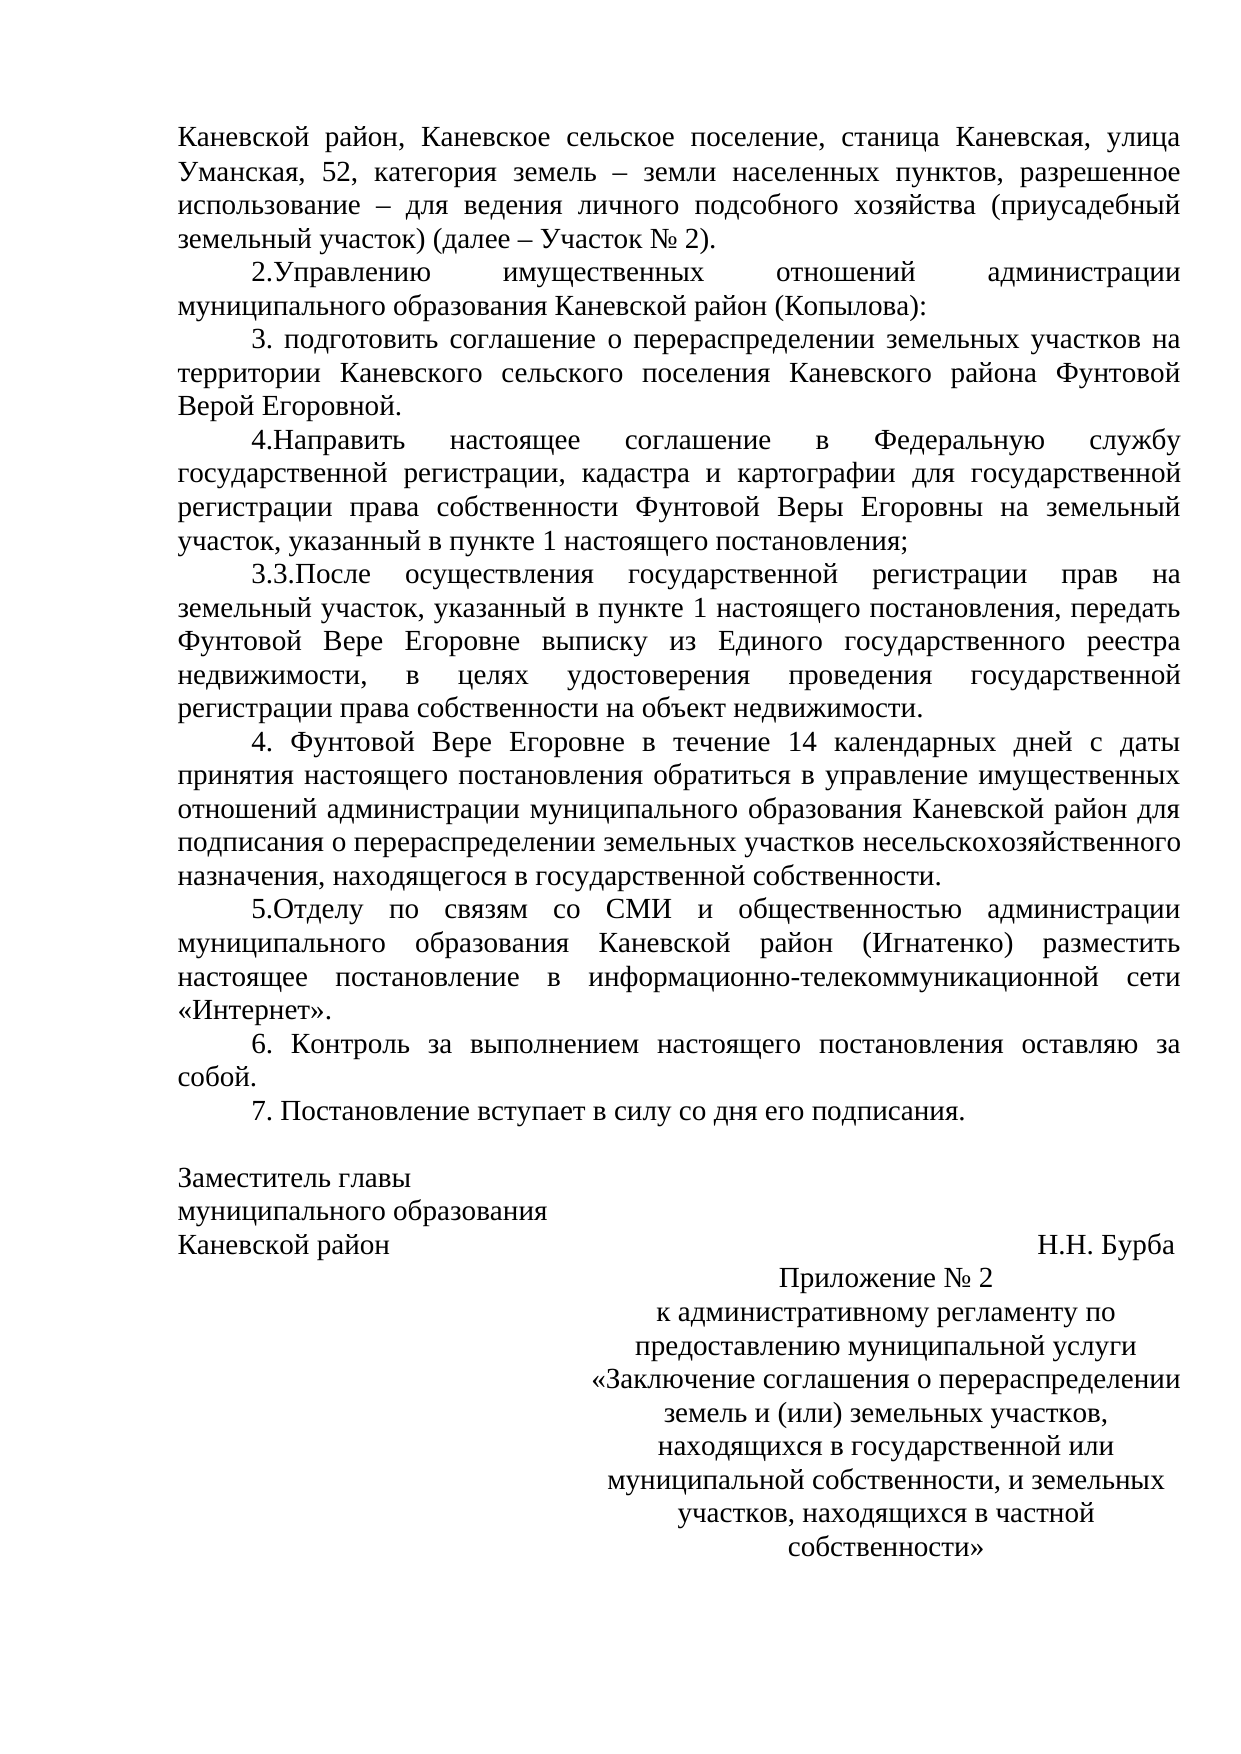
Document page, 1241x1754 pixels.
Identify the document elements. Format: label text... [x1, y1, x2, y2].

text 5.Отделу по связям со СМИ и общественностью администрации муниципального образования Каневской район (Игнатенко) разместить настоящее постановление в информационно-телекоммуникационной сети «Интернет». [177, 892, 1181, 1026]
text к административному регламенту по предоставлению муниципальной услуги «Заключение соглашения о перераспределении земель и (или) земельных участков, находящихся в государственной или муниципальной собственности, и земельных участков, находящихся в частной собственности» [591, 1294, 1181, 1562]
text 3.3.После осуществления государственной регистрации прав на земельный участок, указанный в пункте 1 настоящего постановления, передать Фунтовой Вере Егоровне выписку из Единого государственного реестра недвижимости, в целях удостоверения проведения государственной регистрации права собственности на объект недвижимости. [177, 556, 1181, 724]
text муниципального образования [177, 1193, 1181, 1227]
text Приложение № 2 [591, 1261, 1181, 1294]
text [177, 118, 1181, 254]
text 4. Фунтовой Вере Егоровне в течение 14 календарных дней с даты принятия настоящего постановления обратиться в управление имущественных отношений администрации муниципального образования Каневской район для подписания о перераспределении земельных участков несельскохозяйственного назначения, находящегося в государственной собственности. [177, 724, 1181, 892]
text Заместитель главы [177, 1160, 1181, 1193]
text 4.Направить настоящее соглашение в Федеральную службу государственной регистрации, кадастра и картографии для государственной регистрации права собственности Фунтовой Веры Егоровны на земельный участок, указанный в пункте 1 настоящего постановления; [177, 422, 1181, 556]
text 2.Управлению имущественных отношений администрации муниципального образования Каневской район (Копылова): [177, 254, 1181, 321]
text 7. Постановление вступает в силу со дня его подписания. [177, 1093, 1181, 1126]
text 6. Контроль за выполнением настоящего постановления оставляю за собой. [177, 1026, 1181, 1093]
text Каневской район Н.Н. Бурба [177, 1227, 1181, 1261]
text 3. подготовить соглашение о перераспределении земельных участков на территории Каневского сельского поселения Каневского района Фунтовой Верой Егоровной. [177, 321, 1181, 422]
